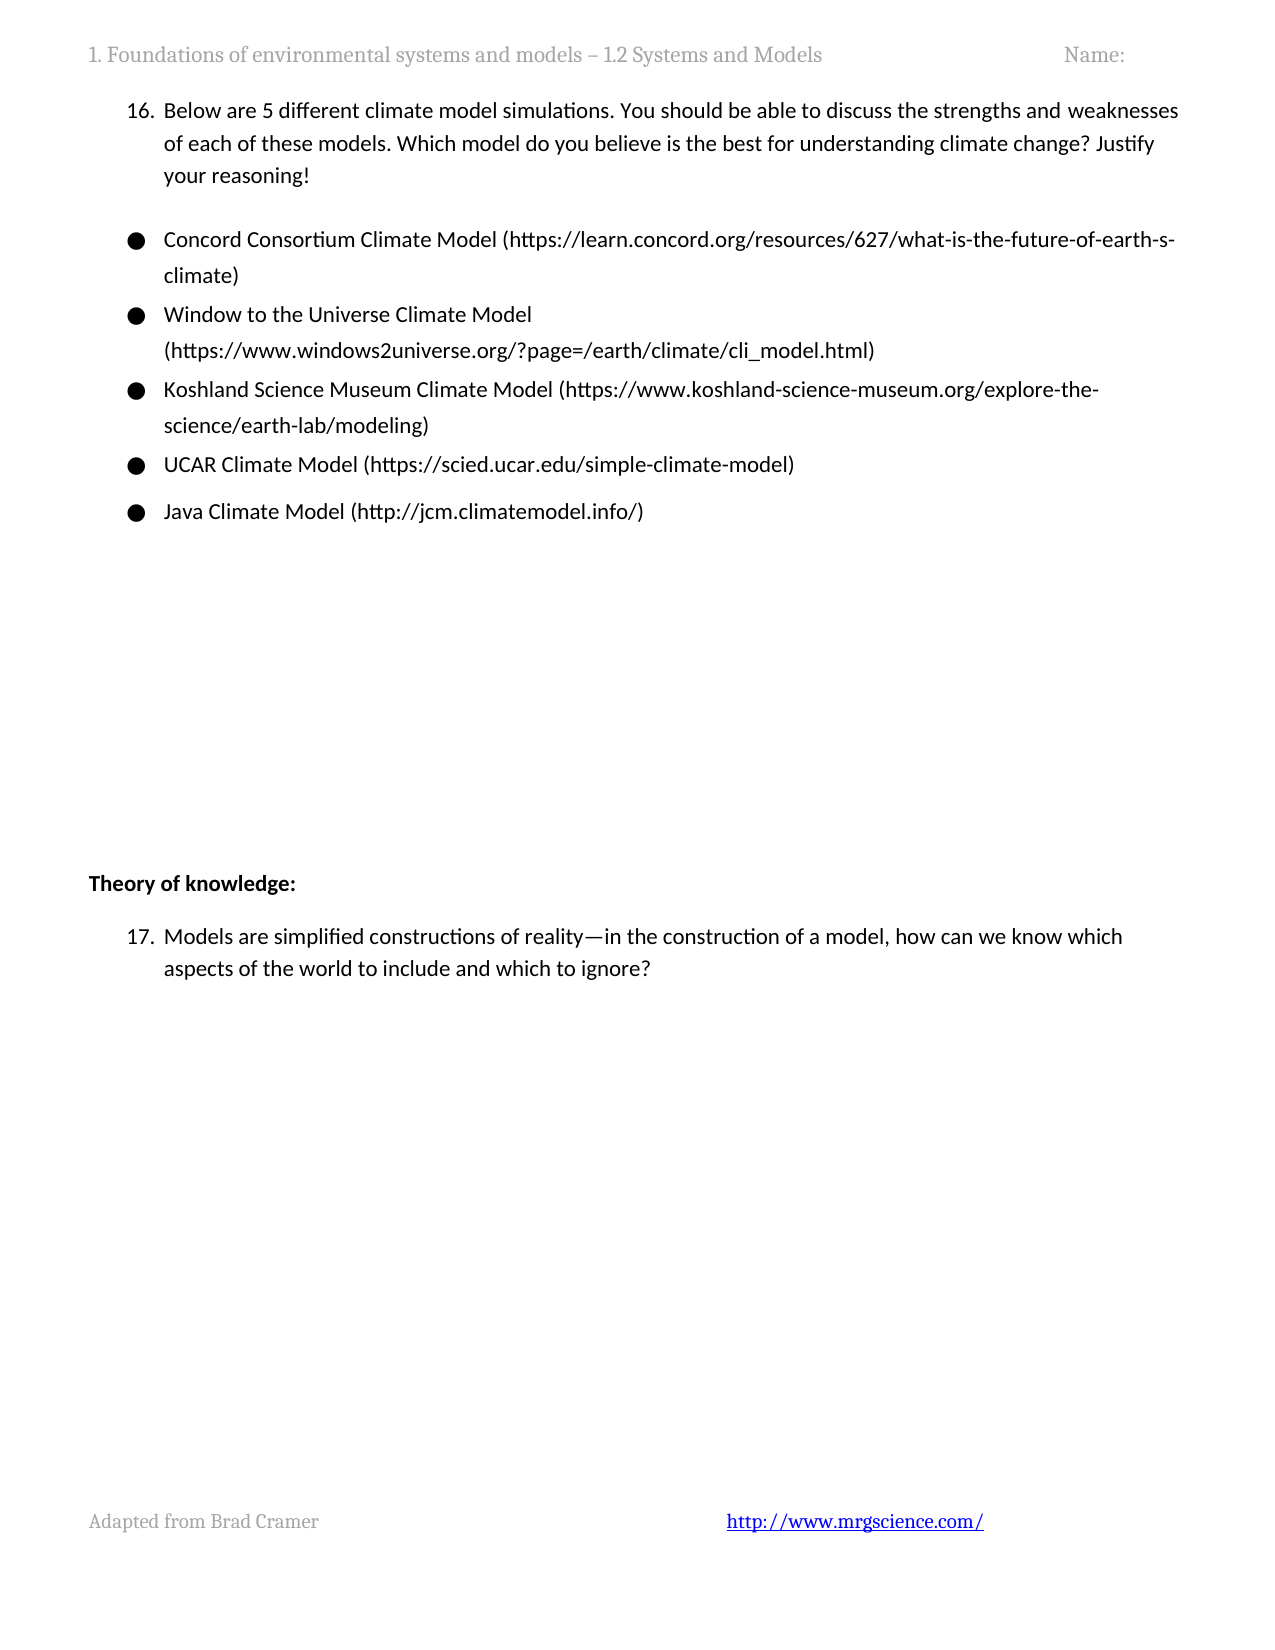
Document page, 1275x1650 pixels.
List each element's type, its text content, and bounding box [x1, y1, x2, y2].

list Koshland Science Museum Climate Model (https://www.koshland-science-museum.org/explore-the-science/earth-lab/modeling) [126, 364, 1186, 439]
list Below are 5 different climate model simulations. You should be able to discuss the strengths and weaknesses of each of these models. Which model do you believe is the best for understanding climate change? Justify your reasoning! [126, 96, 1186, 189]
list Window to the Universe Climate Model (https://www.windows2universe.org/?page=/earth/climate/cli_model.html) [126, 289, 1186, 364]
list UCAR Climate Model (https://scied.ucar.edu/simple-climate-model) [126, 439, 1186, 486]
list Java Climate Model (http://jcm.climatemodel.info/) [126, 486, 1186, 533]
list Concord Consortium Climate Model (https://learn.concord.org/resources/627/what-is-the-future-of-earth-s-climate) [126, 214, 1186, 289]
text Theory of knowledge: [89, 869, 1186, 897]
list Models are simplified constructions of reality—in the construction of a model, how can we know which aspects of the world to include and which to ignore? [126, 922, 1186, 982]
